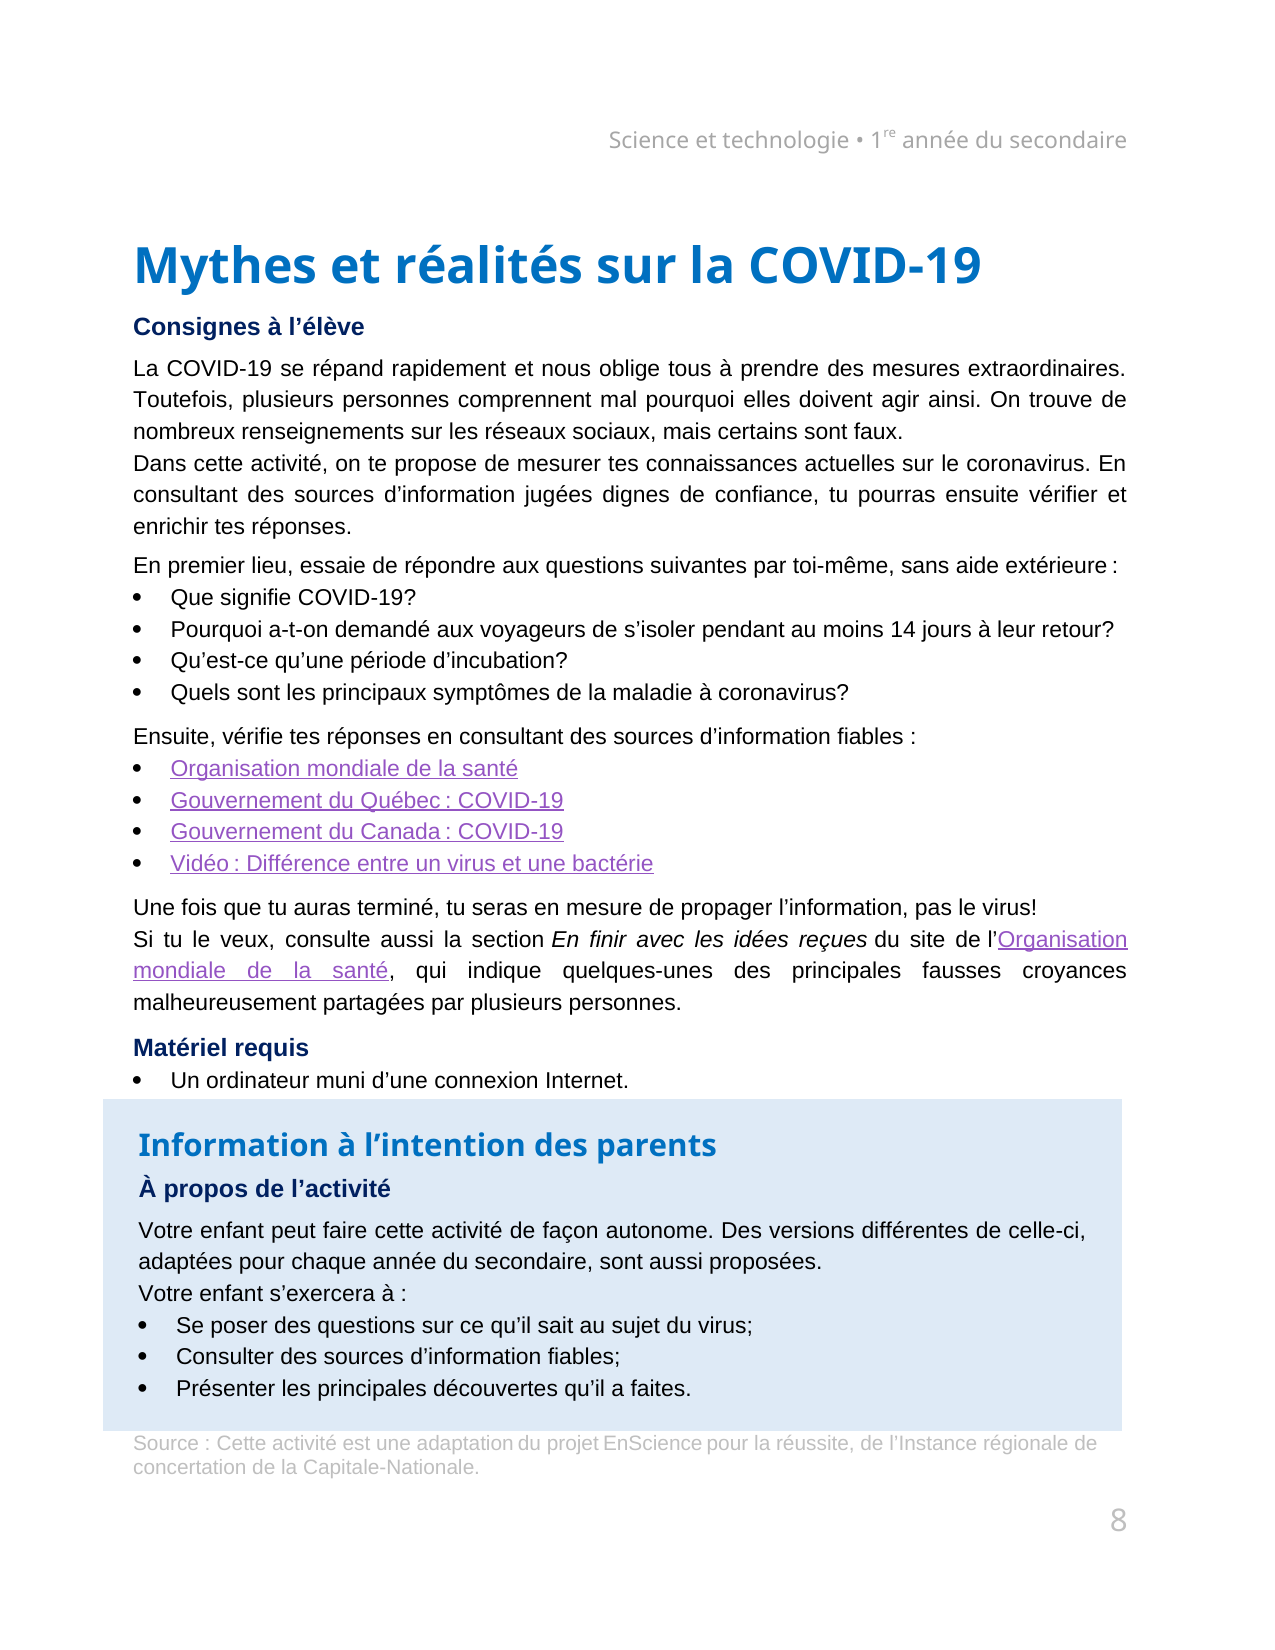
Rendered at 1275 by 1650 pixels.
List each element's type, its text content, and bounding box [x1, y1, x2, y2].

list Que signifie COVID-19? [133, 584, 1127, 611]
list Un ordinateur muni d’une connexion Internet. [133, 1067, 1127, 1094]
text Une fois que tu auras terminé, tu seras en mesure de propager l’information, pas le virus! [133, 894, 1127, 920]
text Mythes et réalités sur la COVID-19 [133, 230, 1127, 298]
table_header Information à l’intention des parents À propos de l’activité Votre enfant peut faire cette activité de façon autonome. Des versions différentes de celle-ci, adaptées pour chaque année du secondaire, sont aussi proposées. Votre enfant s’exercera à : Se poser des questions sur ce qu’il sait au sujet du virus; Consulter des sources d’information fiables; Présenter les principales découvertes qu’il a faites. [103, 1099, 1122, 1431]
text Si tu le veux, consulte aussi la section En finir avec les idées reçues du site de l’Organisation mondiale de la santé, qui indique quelques-unes des principales fausses croyances malheureusement partagées par plusieurs personnes. [133, 926, 1127, 1015]
list Gouvernement du Québec : COVID-19 [133, 787, 1127, 813]
list Quels sont les principaux symptômes de la maladie à coronavirus? [133, 679, 1127, 706]
text Ensuite, vérifie tes réponses en consultant des sources d’information fiables : [133, 723, 1127, 750]
text Matériel requis [133, 1033, 1049, 1062]
list Vidéo : Différence entre un virus et une bactérie [133, 850, 1127, 876]
list Qu’est-ce qu’une période d’incubation? [133, 647, 1127, 674]
text La COVID-19 se répand rapidement et nous oblige tous à prendre des mesures extraordinaires. Toutefois, plusieurs personnes comprennent mal pourquoi elles doivent agir ainsi. On trouve de nombreux renseignements sur les réseaux sociaux, mais certains sont faux. [133, 355, 1127, 444]
list Gouvernement du Canada : COVID-19 [133, 818, 1127, 845]
text Source : Cette activité est une adaptation du projet EnScience pour la réussite, de l’Instance régionale de concertation de la Capitale-Nationale. [490, 1431, 1127, 1479]
list Pourquoi a-t-on demandé aux voyageurs de s’isoler pendant au moins 14 jours à leur retour? [133, 616, 1127, 642]
list Organisation mondiale de la santé [133, 755, 1127, 781]
text Consignes à l’élève [133, 312, 1049, 341]
text En premier lieu, essaie de répondre aux questions suivantes par toi-même, sans aide extérieure : [133, 552, 1127, 579]
text Dans cette activité, on te propose de mesurer tes connaissances actuelles sur le coronavirus. En consultant des sources d’information jugées dignes de confiance, tu pourras ensuite vérifier et enrichir tes réponses. [133, 449, 1127, 539]
